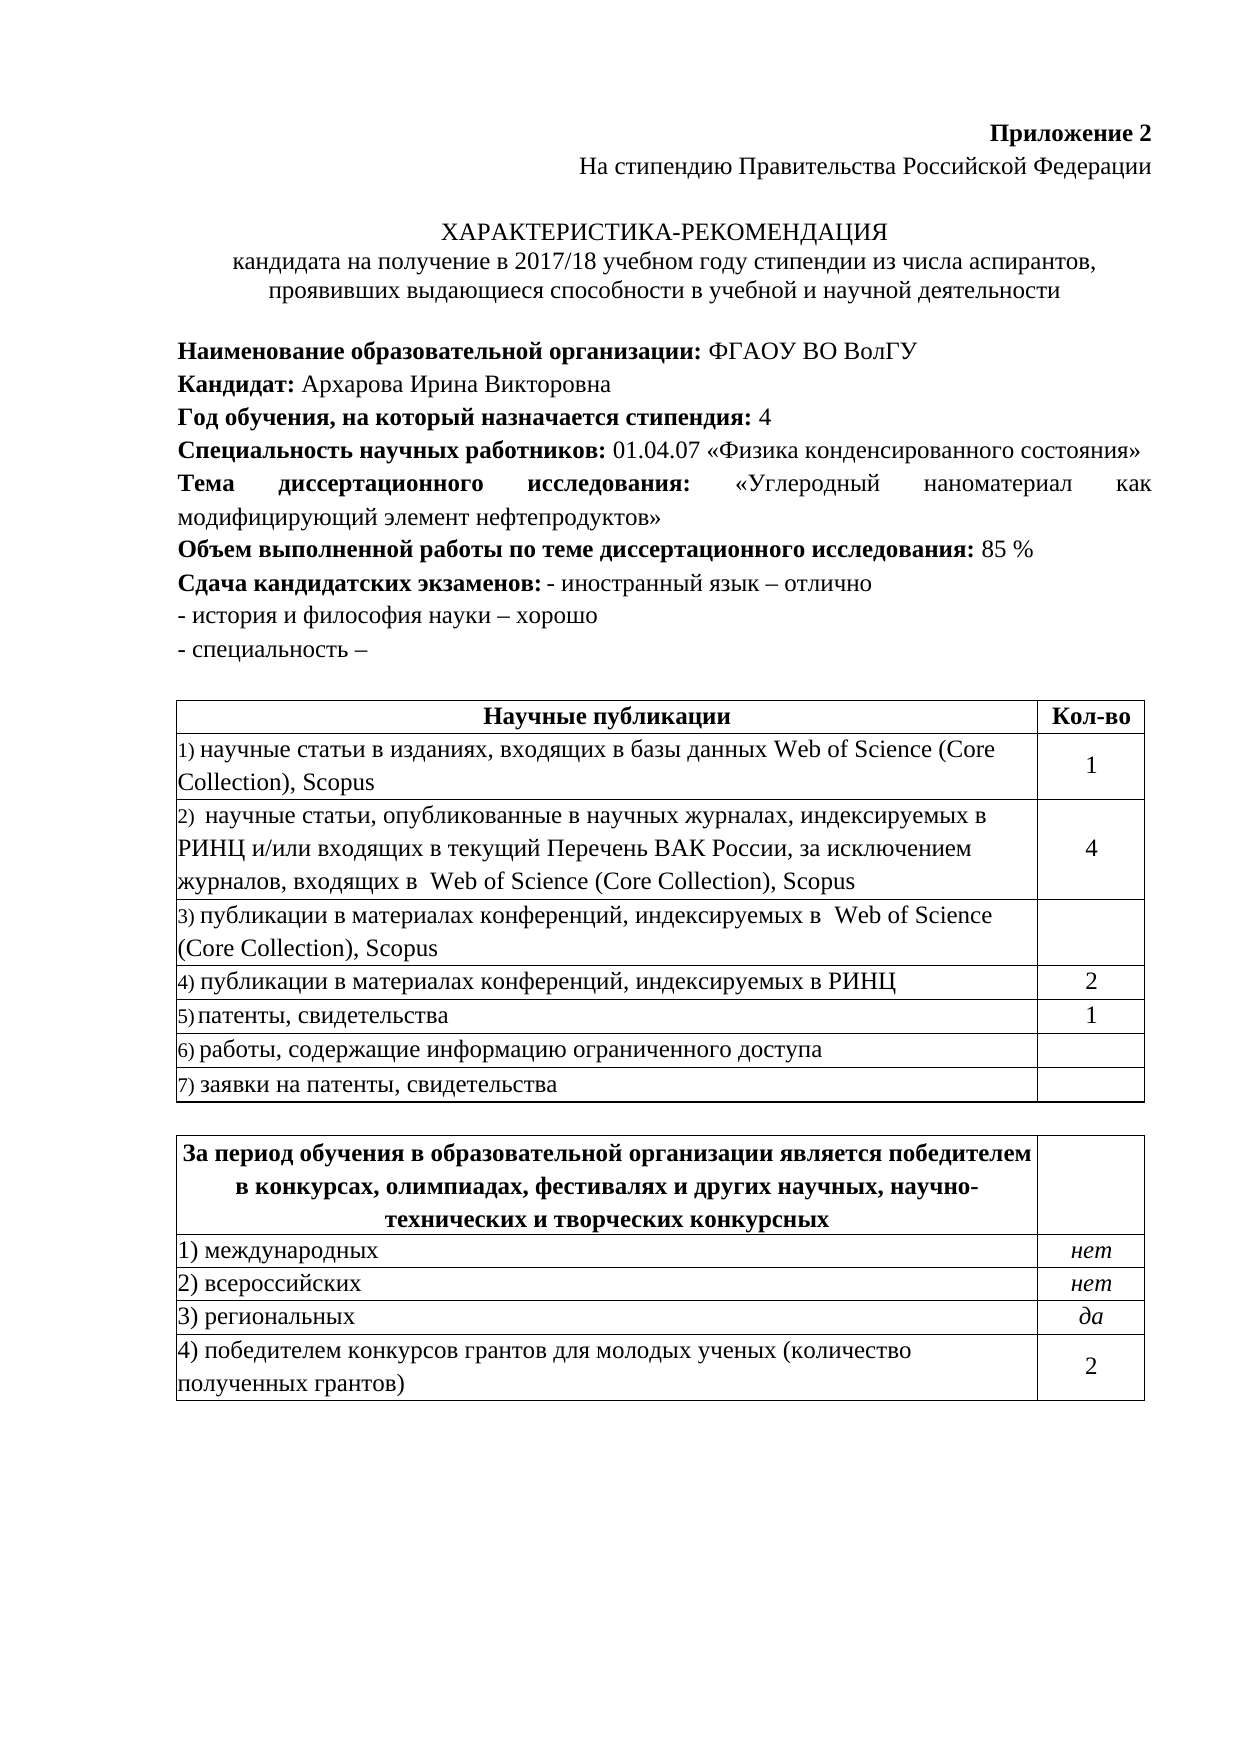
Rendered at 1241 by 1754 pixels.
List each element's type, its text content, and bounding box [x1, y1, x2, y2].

table_cell [1038, 1034, 1144, 1067]
table_cell публикации в материалах конференций, индексируемых в Web of Science (Соrе Соllection), Sсоpus [177, 900, 1037, 965]
text Наименование образовательной организации: ФГАОУ ВО ВолГУ [177, 336, 1152, 365]
table_cell 1) международных [177, 1235, 1037, 1267]
text - история и философия науки – хорошо [177, 601, 1152, 629]
table_header [1038, 1136, 1144, 1234]
table_cell 4 [1038, 800, 1144, 899]
table_cell [1038, 1068, 1144, 1101]
table_cell 1 [1038, 734, 1144, 799]
table_header Научные публикации [177, 701, 1037, 733]
table_cell 2) всероссийских [177, 1268, 1037, 1300]
table_cell [1038, 900, 1144, 965]
table_cell патенты, свидетельства [177, 1000, 1037, 1033]
table_cell 1 [1038, 1000, 1144, 1033]
subtitle Приложение 2 [177, 118, 1152, 147]
table_cell заявки на патенты, свидетельства [177, 1068, 1037, 1101]
text Объем выполненной работы по теме диссертационного исследования: 85 % [177, 534, 1152, 563]
table_cell 2 [1038, 1335, 1144, 1400]
text - специальность – [177, 634, 1152, 662]
text На стипендию Правительства Российской Федерации [177, 151, 1152, 180]
table_cell да [1038, 1301, 1144, 1334]
table_cell научные статьи в изданиях, входящих в базы данных Web of Science (Соrе Соllection), Sсоpus [177, 734, 1037, 799]
table_cell 4) победителем конкурсов грантов для молодых ученых (количество полученных грантов) [177, 1335, 1037, 1400]
table_header Кол-во [1038, 701, 1144, 733]
text Специальность научных работников: 01.04.07 «Физика конденсированного состояния» [177, 436, 1152, 464]
table_cell нет [1038, 1268, 1144, 1300]
text Сдача кандидатских экзаменов: - иностранный язык – отлично [177, 568, 1152, 596]
table_cell публикации в материалах конференций, индексируемых в РИНЦ [177, 966, 1037, 999]
table_cell нет [1038, 1235, 1144, 1267]
text Кандидат: Архарова Ирина Викторовна [177, 369, 1152, 398]
table_header За период обучения в образовательной организации является победителем в конкурсах, олимпиадах, фестивалях и других научных, научно-технических и творческих конкурсных мероприятиях по профилю подготовки: [177, 1136, 1037, 1234]
table_cell 2 [1038, 966, 1144, 999]
table_cell 3) региональных [177, 1301, 1037, 1334]
text Тема диссертационного исследования: «Углеродный наноматериал как модифицирующий элемент нефтепродуктов» [177, 468, 1152, 530]
text ХАРАКТЕРИСТИКА-РЕКОМЕНДАЦИЯ кандидата на получение в 2017/18 учебном году стипендии из числа аспирантов, проявивших выдающиеся способности в учебной и научной деятельности [177, 217, 1152, 303]
table_cell работы, содержащие информацию ограниченного доступа [177, 1034, 1037, 1067]
text Год обучения, на который назначается стипендия: 4 [177, 402, 1152, 431]
table_cell научные статьи, опубликованные в научных журналах, индексируемых в РИНЦ и/или входящих в текущий Перечень ВАК России, за исключением журналов, входящих в Web of Science (Соrе Соllection), Sсоpus [177, 800, 1037, 899]
